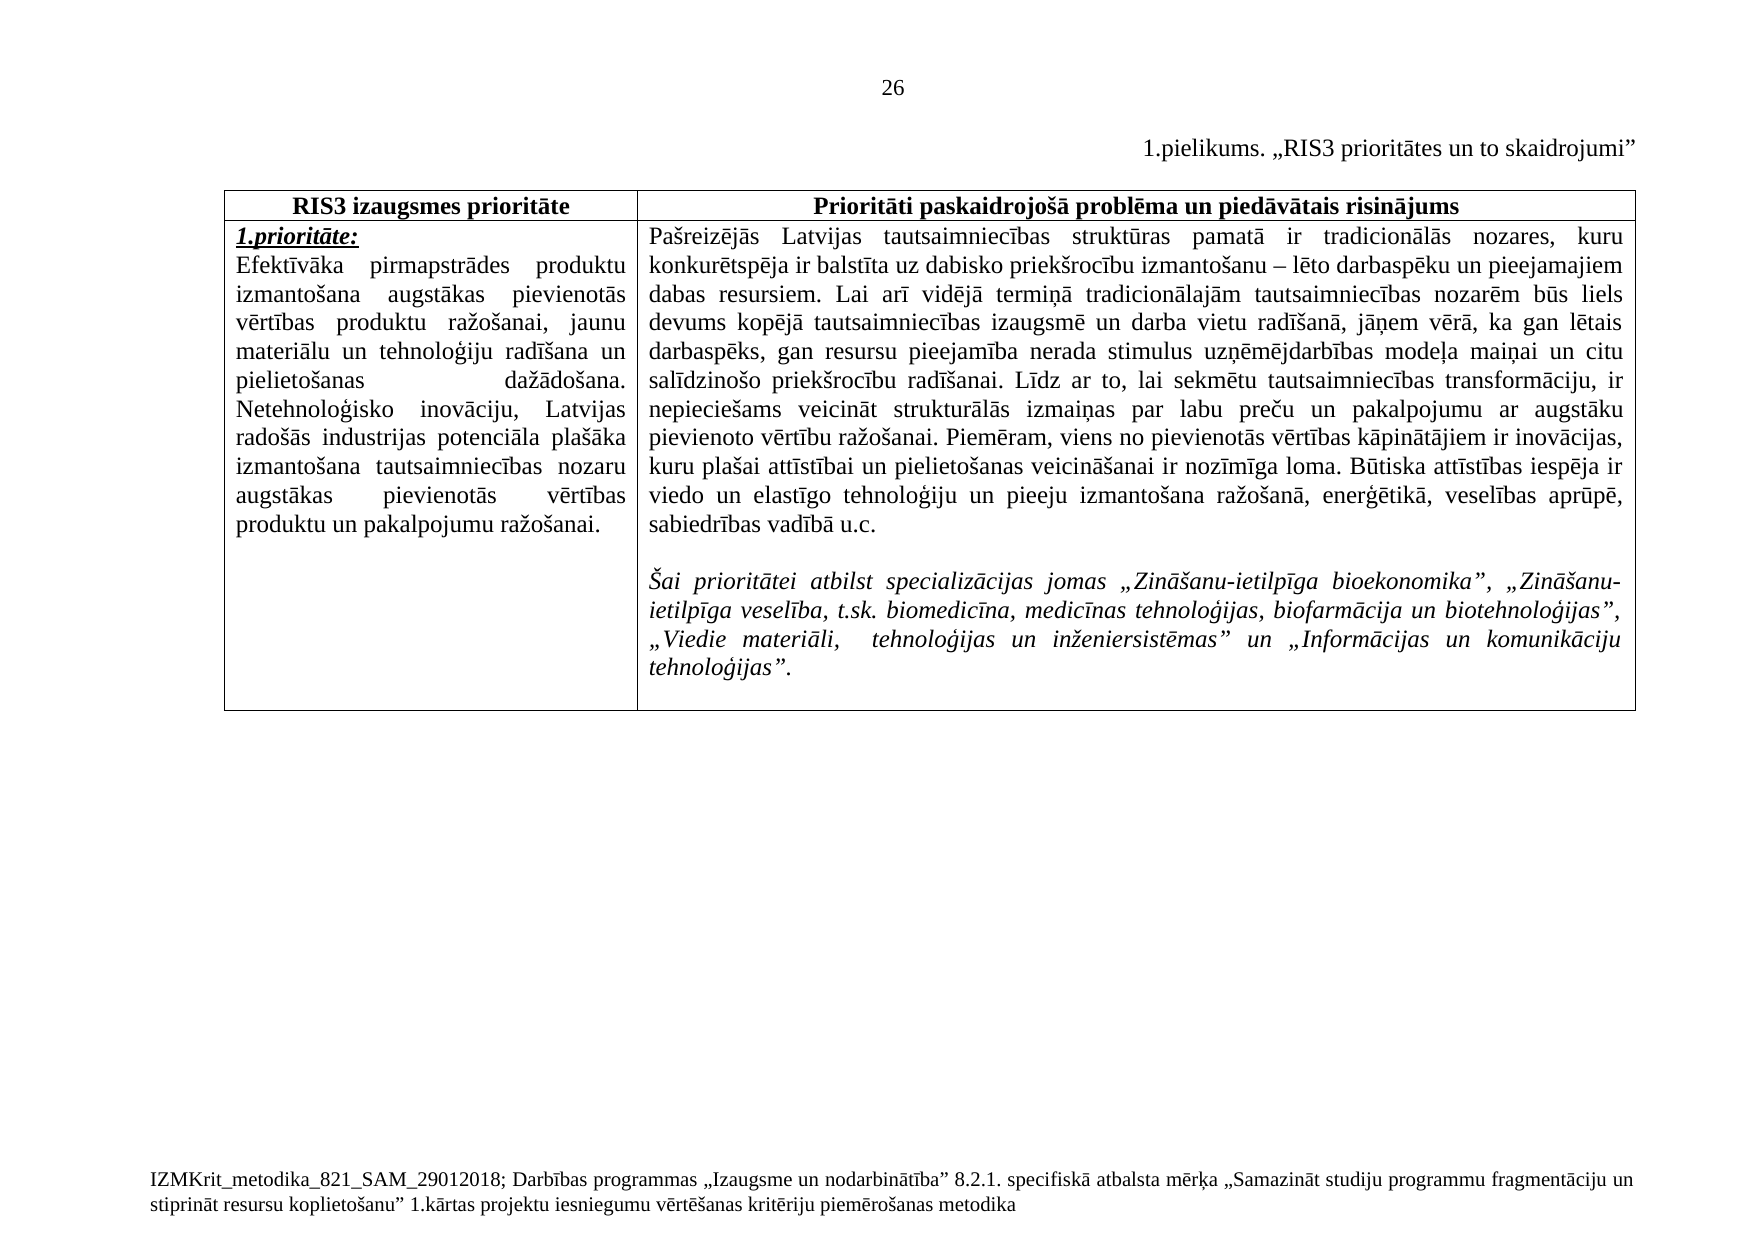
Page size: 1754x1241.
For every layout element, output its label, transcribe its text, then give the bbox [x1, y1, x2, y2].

table_header Prioritāti paskaidrojošā problēma un piedāvātais risinājums [638, 191, 1635, 220]
table_cell Pašreizējās Latvijas tautsaimniecības struktūras pamatā ir tradicionālās nozares, kuru konkurētspēja ir balstīta uz dabisko priekšrocību izmantošanu – lēto darbaspēku un pieejamajiem dabas resursiem. Lai arī vidējā termiņā tradicionālajām tautsaimniecības nozarēm būs liels devums kopējā tautsaimniecības izaugsmē un darba vietu radīšanā, jāņem vērā, ka gan lētais darbaspēks, gan resursu pieejamība nerada stimulus uzņēmējdarbības modeļa maiņai un citu salīdzinošo priekšrocību radīšanai. Līdz ar to, lai sekmētu tautsaimniecības transformāciju, ir nepieciešams veicināt strukturālās izmaiņas par labu preču un pakalpojumu ar augstāku pievienoto vērtību ražošanai. Piemēram, viens no pievienotās vērtības kāpinātājiem ir inovācijas, kuru plašai attīstībai un pielietošanas veicināšanai ir nozīmīga loma. Būtiska attīstības iespēja ir viedo un elastīgo tehnoloģiju un pieeju izmantošana ražošanā, enerģētikā, veselības aprūpē, sabiedrības vadībā u.c. Šai prioritātei atbilst specializācijas jomas „Zināšanu-ietilpīga bioekonomika”, „Zināšanu-ietilpīga veselība, t.sk. biomedicīna, medicīnas tehnoloģijas, biofarmācija un biotehnoloģijas”, „Viedie materiāli, tehnoloģijas un inženiersistēmas” un „Informācijas un komunikāciju tehnoloģijas”. [638, 221, 1635, 710]
text 1.pielikums. „RIS3 prioritātes un to skaidrojumi” [150, 133, 1636, 162]
table_header RIS3 izaugsmes prioritāte [225, 191, 637, 220]
table_cell 1.prioritāte: Efektīvāka pirmapstrādes produktu izmantošana augstākas pievienotās vērtības produktu ražošanai, jaunu materiālu un tehnoloģiju radīšana un pielietošanas dažādošana. Netehnoloģisko inovāciju, Latvijas radošās industrijas potenciāla plašāka izmantošana tautsaimniecības nozaru augstākas pievienotās vērtības produktu un pakalpojumu ražošanai. [225, 221, 637, 710]
